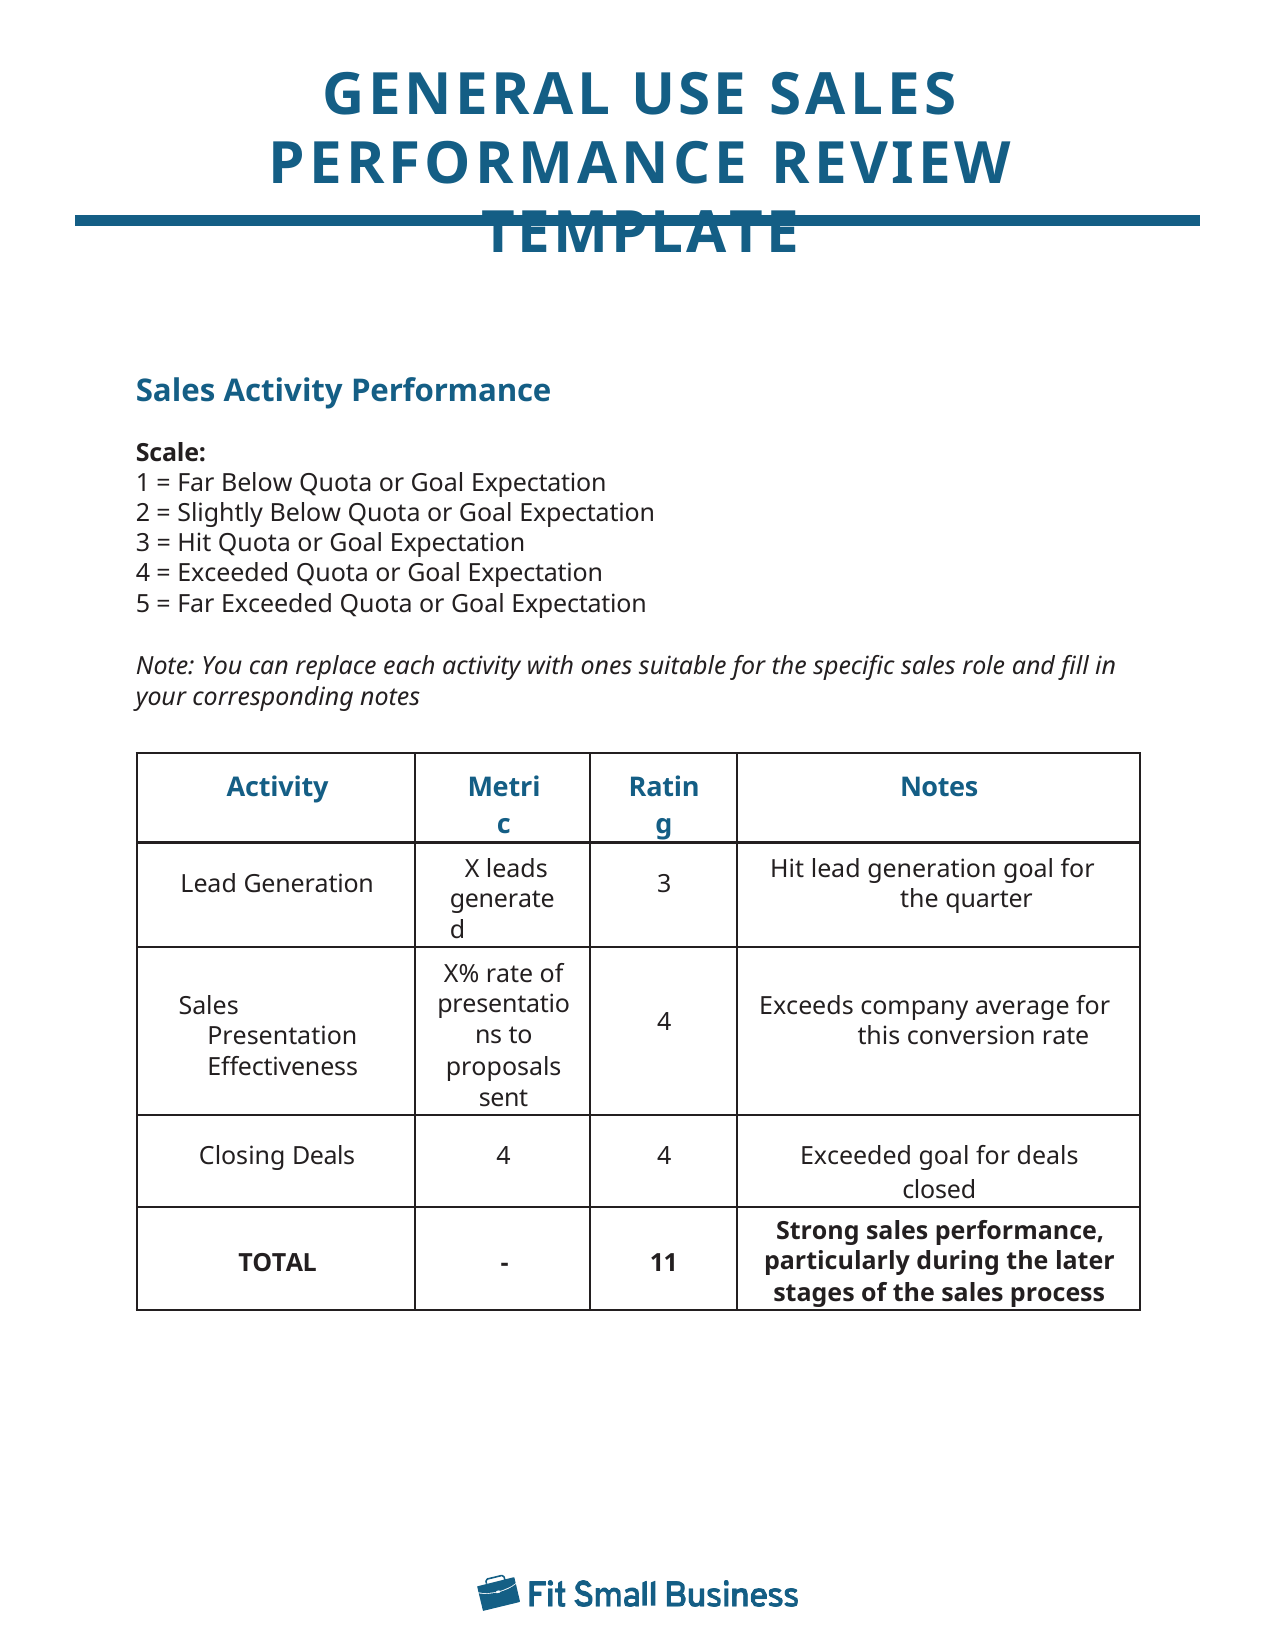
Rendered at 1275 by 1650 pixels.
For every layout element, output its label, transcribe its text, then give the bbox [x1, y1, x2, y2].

table_cell 4 [416, 1116, 589, 1206]
table_cell Strong sales performance, particularly during the later stages of the sales process [738, 1208, 1139, 1309]
text 4 = Exceeded Quota or Goal Expectation [136, 557, 1152, 587]
subtitle Sales Activity Performance [136, 368, 1152, 411]
table_header Activity [138, 754, 414, 841]
table_cell 4 [591, 948, 736, 1114]
table_header Metric [416, 754, 589, 841]
title PERFORMANCE REVIEW TEMPLATE [146, 128, 1134, 266]
table_cell Exceeded goal for deals closed [738, 1116, 1139, 1206]
text 2 = Slightly Below Quota or Goal Expectation [136, 497, 1152, 527]
title GENERAL USE SALES [146, 59, 1134, 128]
table_cell Lead Generation [138, 844, 414, 946]
table_header Rating [591, 754, 736, 841]
text Note: You can replace each activity with ones suitable for the specific sales role and fill in your corresponding notes [136, 649, 1152, 712]
table_cell - [416, 1208, 589, 1309]
picture [529, 1580, 566, 1607]
text 3 = Hit Quota or Goal Expectation [136, 527, 1152, 557]
picture [666, 1580, 798, 1607]
picture [574, 1580, 639, 1607]
table_header Notes [738, 754, 1139, 841]
table_cell TOTAL [138, 1208, 414, 1309]
text 1 = Far Below Quota or Goal Expectation [136, 467, 1152, 497]
table_cell X% rate of presentations to proposals sent [416, 948, 589, 1114]
table_cell 4 [591, 1116, 736, 1206]
text 5 = Far Exceeded Quota or Goal Expectation [136, 587, 1152, 619]
table_cell Hit lead generation goal for the quarter [738, 844, 1139, 946]
table_cell Sales Presentation Effectiveness [138, 948, 414, 1114]
table_cell 11 [591, 1208, 736, 1309]
table_cell Closing Deals [138, 1116, 414, 1206]
subtitle Scale: [136, 436, 1152, 467]
table_cell 3 [591, 844, 736, 946]
table_cell X leads generated [416, 844, 589, 946]
table_cell Exceeds company average for this conversion rate [738, 948, 1139, 1114]
